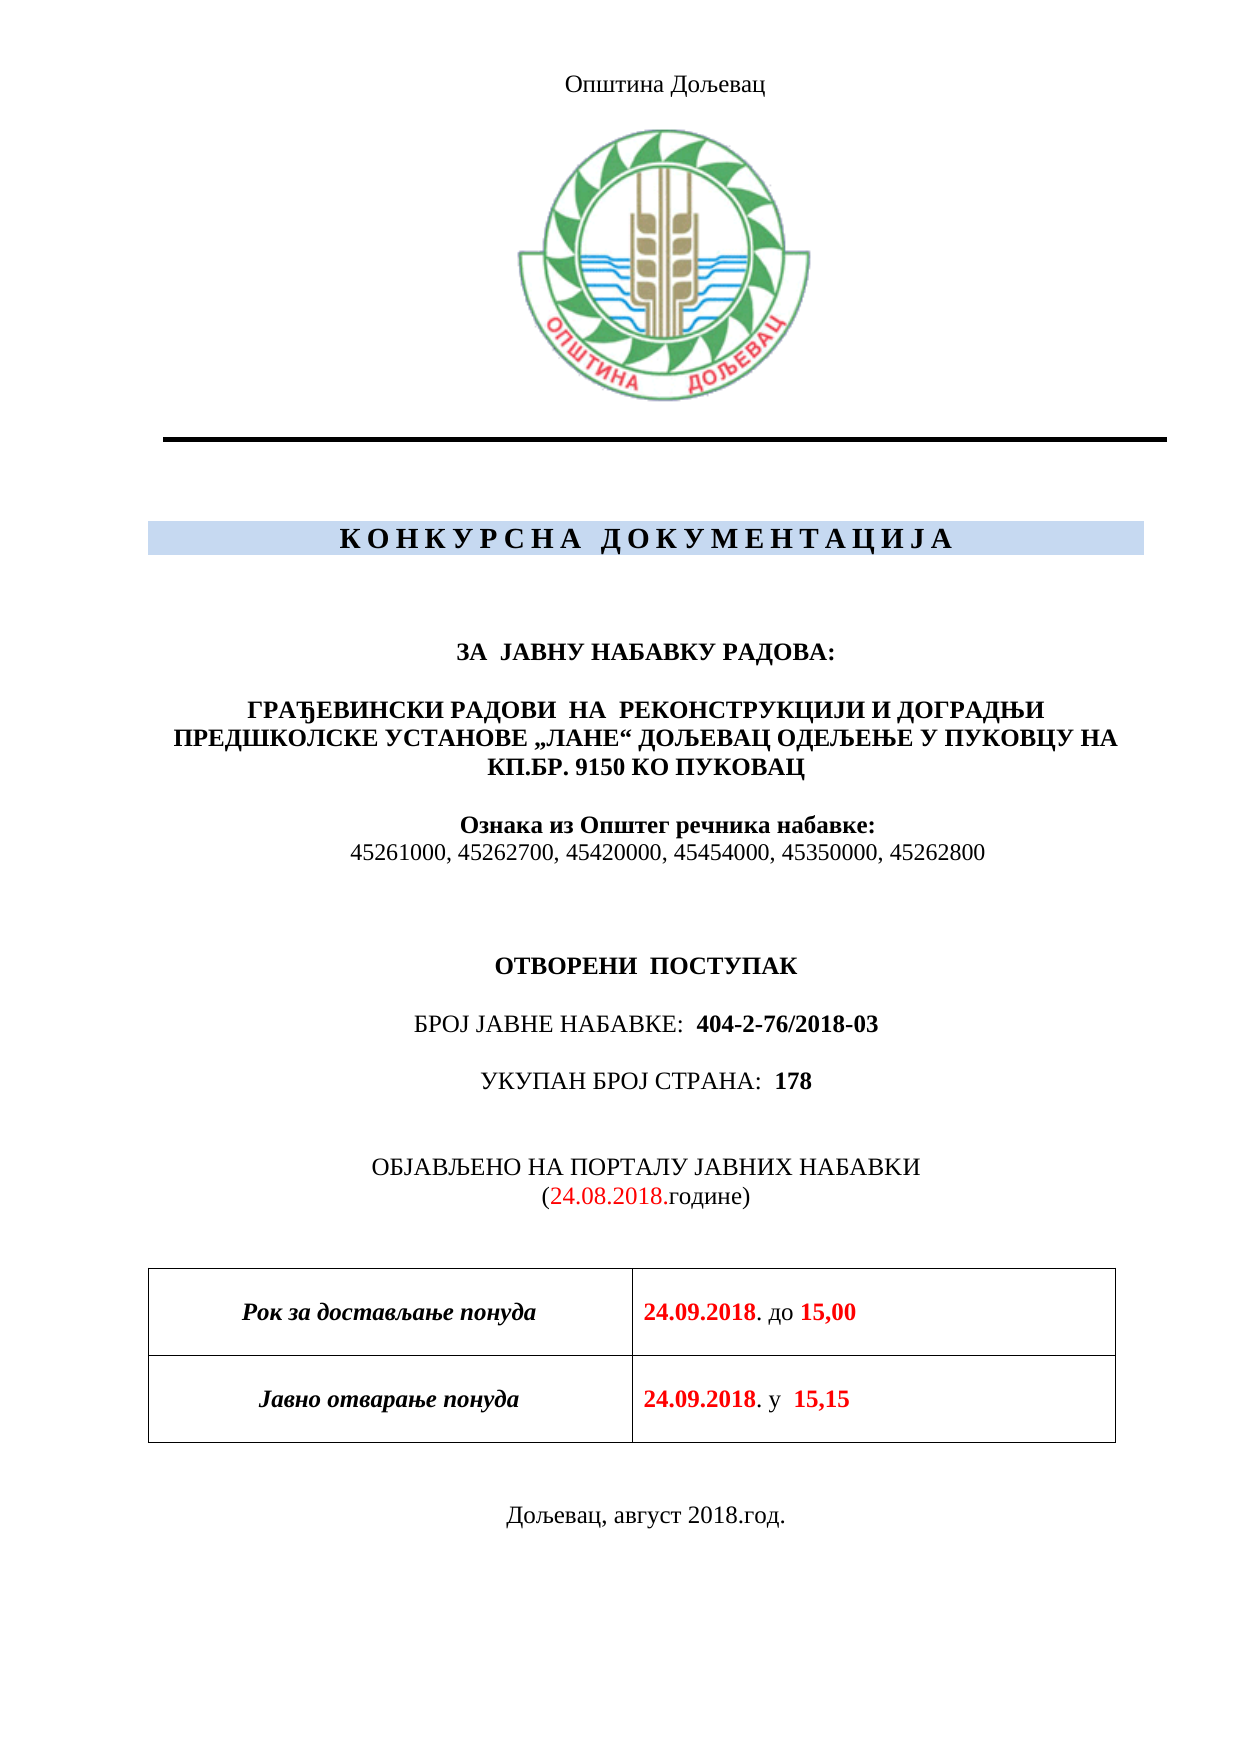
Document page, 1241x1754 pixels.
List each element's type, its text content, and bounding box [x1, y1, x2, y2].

table_header Рок за достављање понуда [149, 1269, 632, 1355]
text БРОЈ ЈАВНЕ НАБАВКЕ: 404-2-76/2018-03 [148, 1009, 1144, 1037]
text УКУПАН БРОЈ СТРАНА: 178 [148, 1066, 1144, 1095]
picture [496, 97, 834, 436]
text (24.08.2018.године) [148, 1181, 1144, 1210]
text ОБЈАВЉЕНО НА ПОРТАЛУ ЈАВНИХ НАБАВKИ [148, 1152, 1144, 1181]
table_cell Јавно отварање понуда [149, 1356, 632, 1442]
text Дољевац, август 2018.год. [148, 1501, 1144, 1529]
table_header 24.09.2018. до 15,00 [633, 1269, 1115, 1355]
text Ознака из Општег речника набавке: [148, 810, 1144, 838]
text ГРАЂЕВИНСКИ РАДОВИ НА РЕКОНСТРУКЦИЈИ И ДОГРАДЊИ ПРЕДШКОЛСКЕ УСТАНОВЕ „ЛАНЕ“ ДОЉЕВАЦ ОДЕЉЕЊЕ У ПУКОВЦУ НА КП.БР. 9150 КО ПУКОВАЦ [148, 695, 1144, 781]
text 45261000, 45262700, 45420000, 45454000, 45350000, 45262800 [148, 838, 1144, 866]
text ОТВОРЕНИ ПОСТУПАК [148, 951, 1144, 980]
subtitle КОНКУРСНА ДОКУМЕНТАЦИЈА [148, 521, 1144, 555]
table_cell 24.09.2018. у 15,15 [633, 1356, 1115, 1442]
text ЗА ЈАВНУ НАБАВКУ РАДОВА: [148, 637, 1144, 666]
